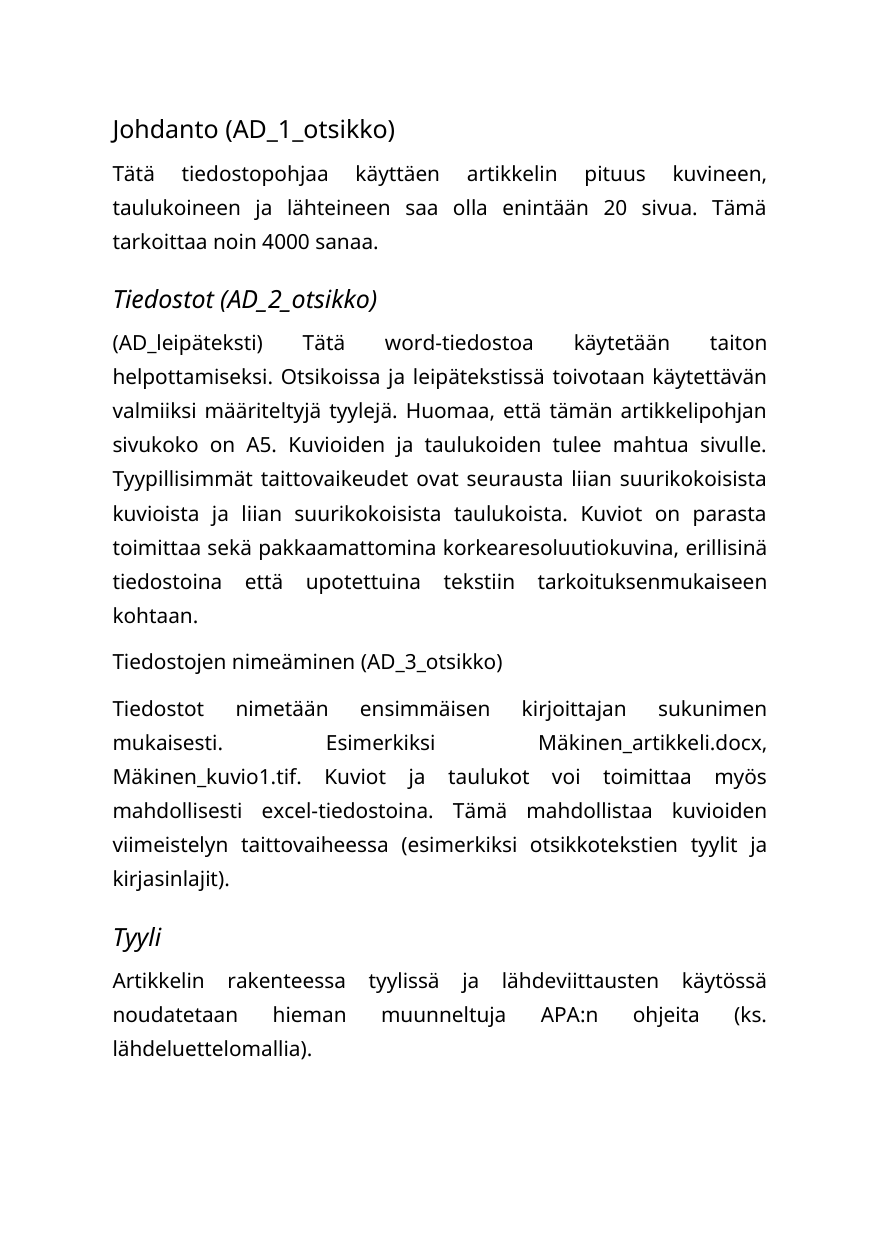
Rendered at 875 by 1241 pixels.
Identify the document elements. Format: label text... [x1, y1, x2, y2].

text (AD_leipäteksti) Tätä word-tiedostoa käytetään taiton helpottamiseksi. Otsikoissa ja leipätekstissä toivotaan käytettävän valmiiksi määriteltyjä tyylejä. Huomaa, että tämän artikkelipohjan sivukoko on A5. Kuvioiden ja taulukoiden tulee mahtua sivulle. Tyypillisimmät taittovaikeudet ovat seurausta liian suurikokoisista kuvioista ja liian suurikokoisista taulukoista. Kuviot on parasta toimittaa sekä pakkaamattomina korkearesoluutiokuvina, erillisinä tiedostoina että upotettuina tekstiin tarkoituksenmukaiseen kohtaan. [112, 328, 768, 629]
text Tätä tiedostopohjaa käyttäen artikkelin pituus kuvineen, taulukoineen ja lähteineen saa olla enintään 20 sivua. Tämä tarkoittaa noin 4000 sanaa. [112, 159, 768, 255]
text Tiedostojen nimeäminen (AD_3_otsikko) [112, 647, 768, 676]
text Tyyli [112, 919, 768, 953]
text Tiedostot nimetään ensimmäisen kirjoittajan sukunimen mukaisesti. Esimerkiksi Mäkinen_artikkeli.docx, Mäkinen_kuvio1.tif. Kuviot ja taulukot voi toimittaa myös mahdollisesti excel-tiedostoina. Tämä mahdollistaa kuvioiden viimeistelyn taittovaiheessa (esimerkiksi otsikkotekstien tyylit ja kirjasinlajit). [112, 694, 768, 893]
text Johdanto (AD_1_otsikko) [112, 112, 768, 146]
text Tiedostot (AD_2_otsikko) [112, 282, 768, 316]
text Artikkelin rakenteessa tyylissä ja lähdeviittausten käytössä noudatetaan hieman muunneltuja APA:n ohjeita (ks. lähdeluettelomallia). [112, 966, 768, 1062]
